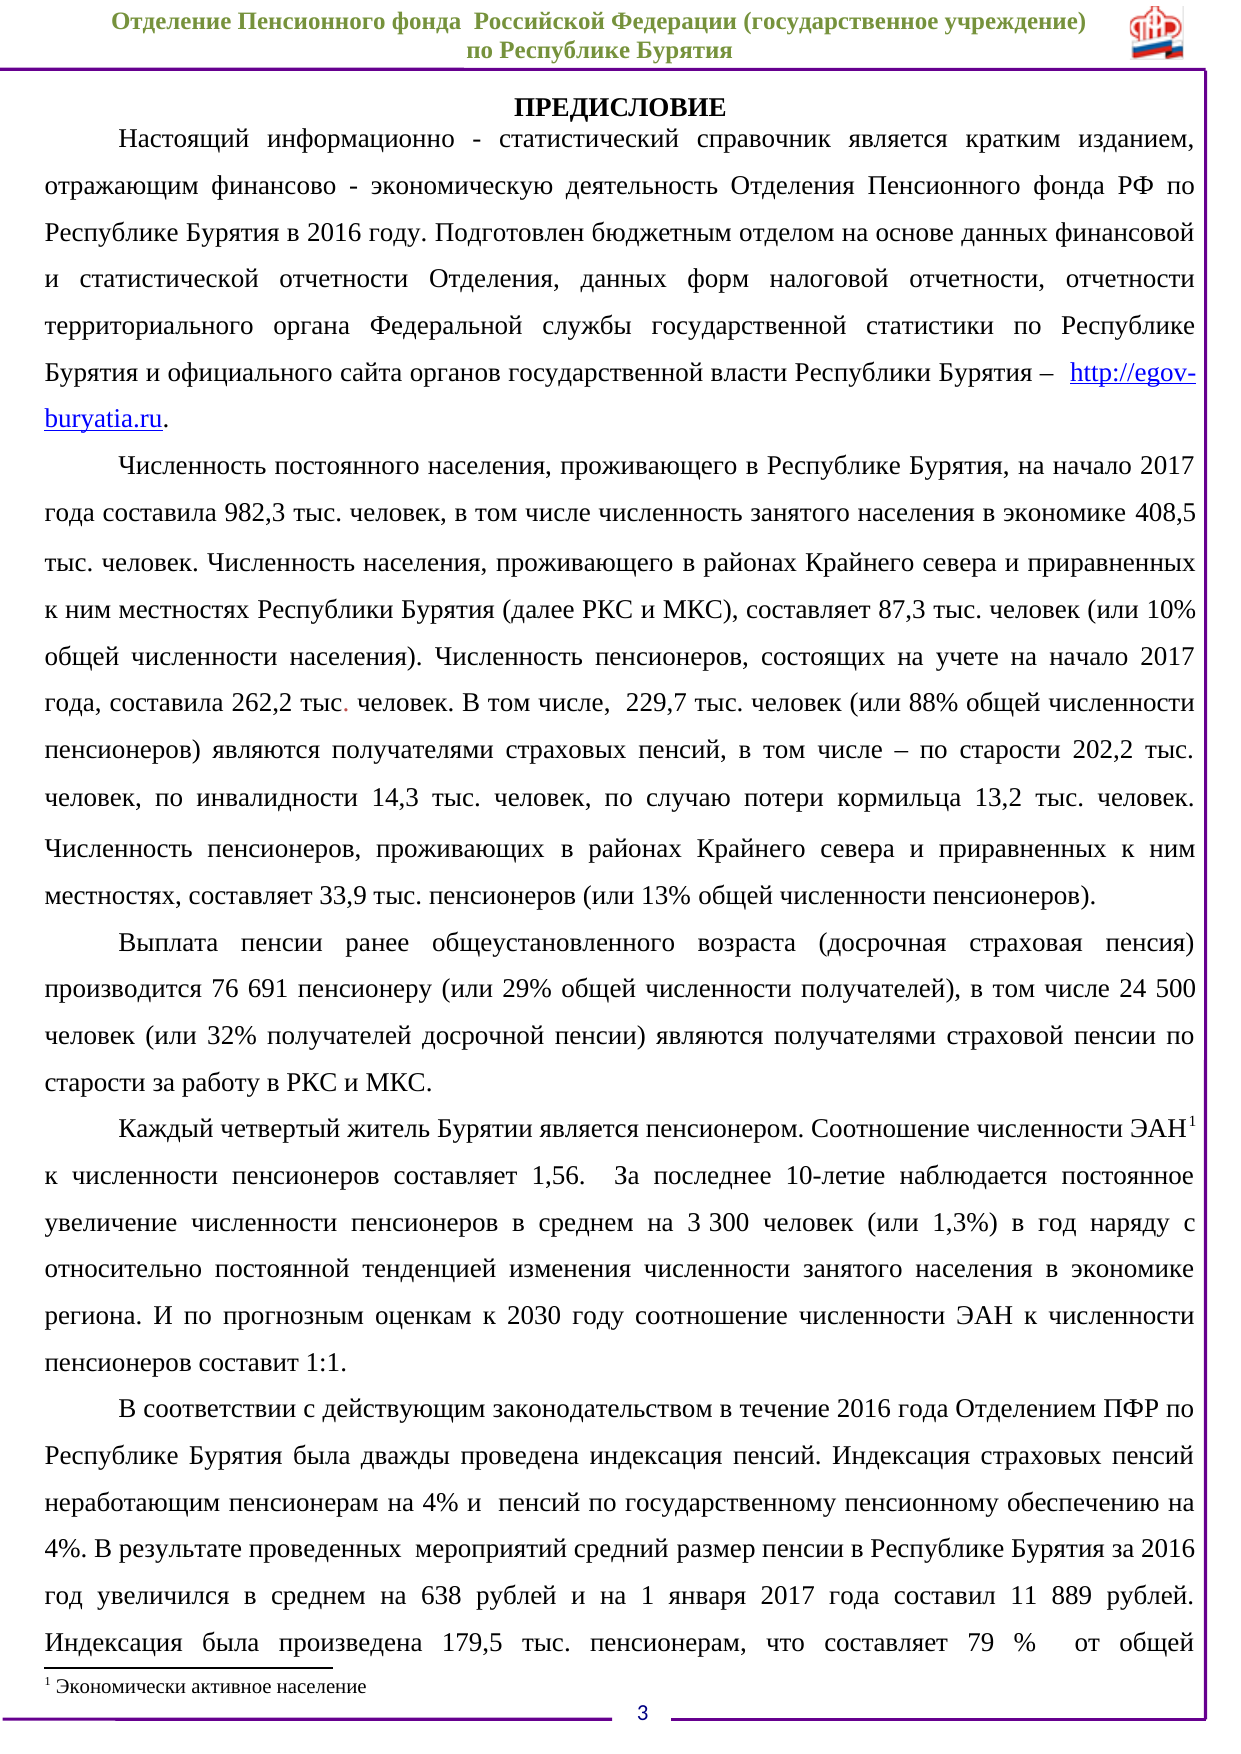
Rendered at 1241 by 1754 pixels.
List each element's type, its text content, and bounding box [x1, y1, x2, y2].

text Выплата пенсии ранее общеустановленного возраста (досрочная страховая пенсия) производится 76 691 пенсионеру (или 29% общей численности получателей), в том числе 24 500 человек (или 32% получателей досрочной пенсии) являются получателями страховой пенсии по старости за работу в РКС и МКС. [44, 926, 1196, 1097]
text Каждый четвертый житель Бурятии является пенсионером. Соотношение численности ЭАН к численности пенсионеров составляет 1,56. За последнее 10-летие наблюдается постоянное увеличение численности пенсионеров в среднем на 3 300 человек (или 1,3%) в год наряду с относительно постоянной тенденцией изменения численности занятого населения в экономике региона. И по прогнозным оценкам к 2030 году соотношение численности ЭАН к численности пенсионеров составит 1:1. [44, 1112, 1196, 1377]
picture [1129, 6, 1185, 61]
text Настоящий информационно - статистический справочник является кратким изданием, отражающим финансово - экономическую деятельность Отделения Пенсионного фонда РФ по Республике Бурятия в 2016 году. Подготовлен бюджетным отделом на основе данных финансовой и статистической отчетности Отделения, данных форм налоговой отчетности, отчетности территориального органа Федеральной службы государственной статистики по Республике Бурятия и официального сайта органов государственной власти Республики Бурятия – http://egov-buryatia.ru. [44, 123, 1196, 434]
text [44, 1392, 1196, 1657]
subtitle ПРЕДИСЛОВИЕ [44, 91, 1196, 123]
text Численность постоянного населения, проживающего в Республике Бурятия, на начало 2017 года составила 982,3 тыс. человек, в том числе численность занятого населения в экономике 408,5 тыс. человек. Численность населения, проживающего в районах Крайнего севера и приравненных к ним местностях Республики Бурятия (далее РКС и МКС), составляет 87,3 тыс. человек (или 10% общей численности населения). Численность пенсионеров, состоящих на учете на начало 2017 года, составила 262,2 тыс. человек. В том числе, 229,7 тыс. человек (или 88% общей численности пенсионеров) являются получателями страховых пенсий, в том числе – по старости 202,2 тыс. человек, по инвалидности 14,3 тыс. человек, по случаю потери кормильца 13,2 тыс. человек. Численность пенсионеров, проживающих в районах Крайнего севера и приравненных к ним местностях, составляет 33,9 тыс. пенсионеров (или 13% общей численности пенсионеров). [44, 449, 1196, 910]
